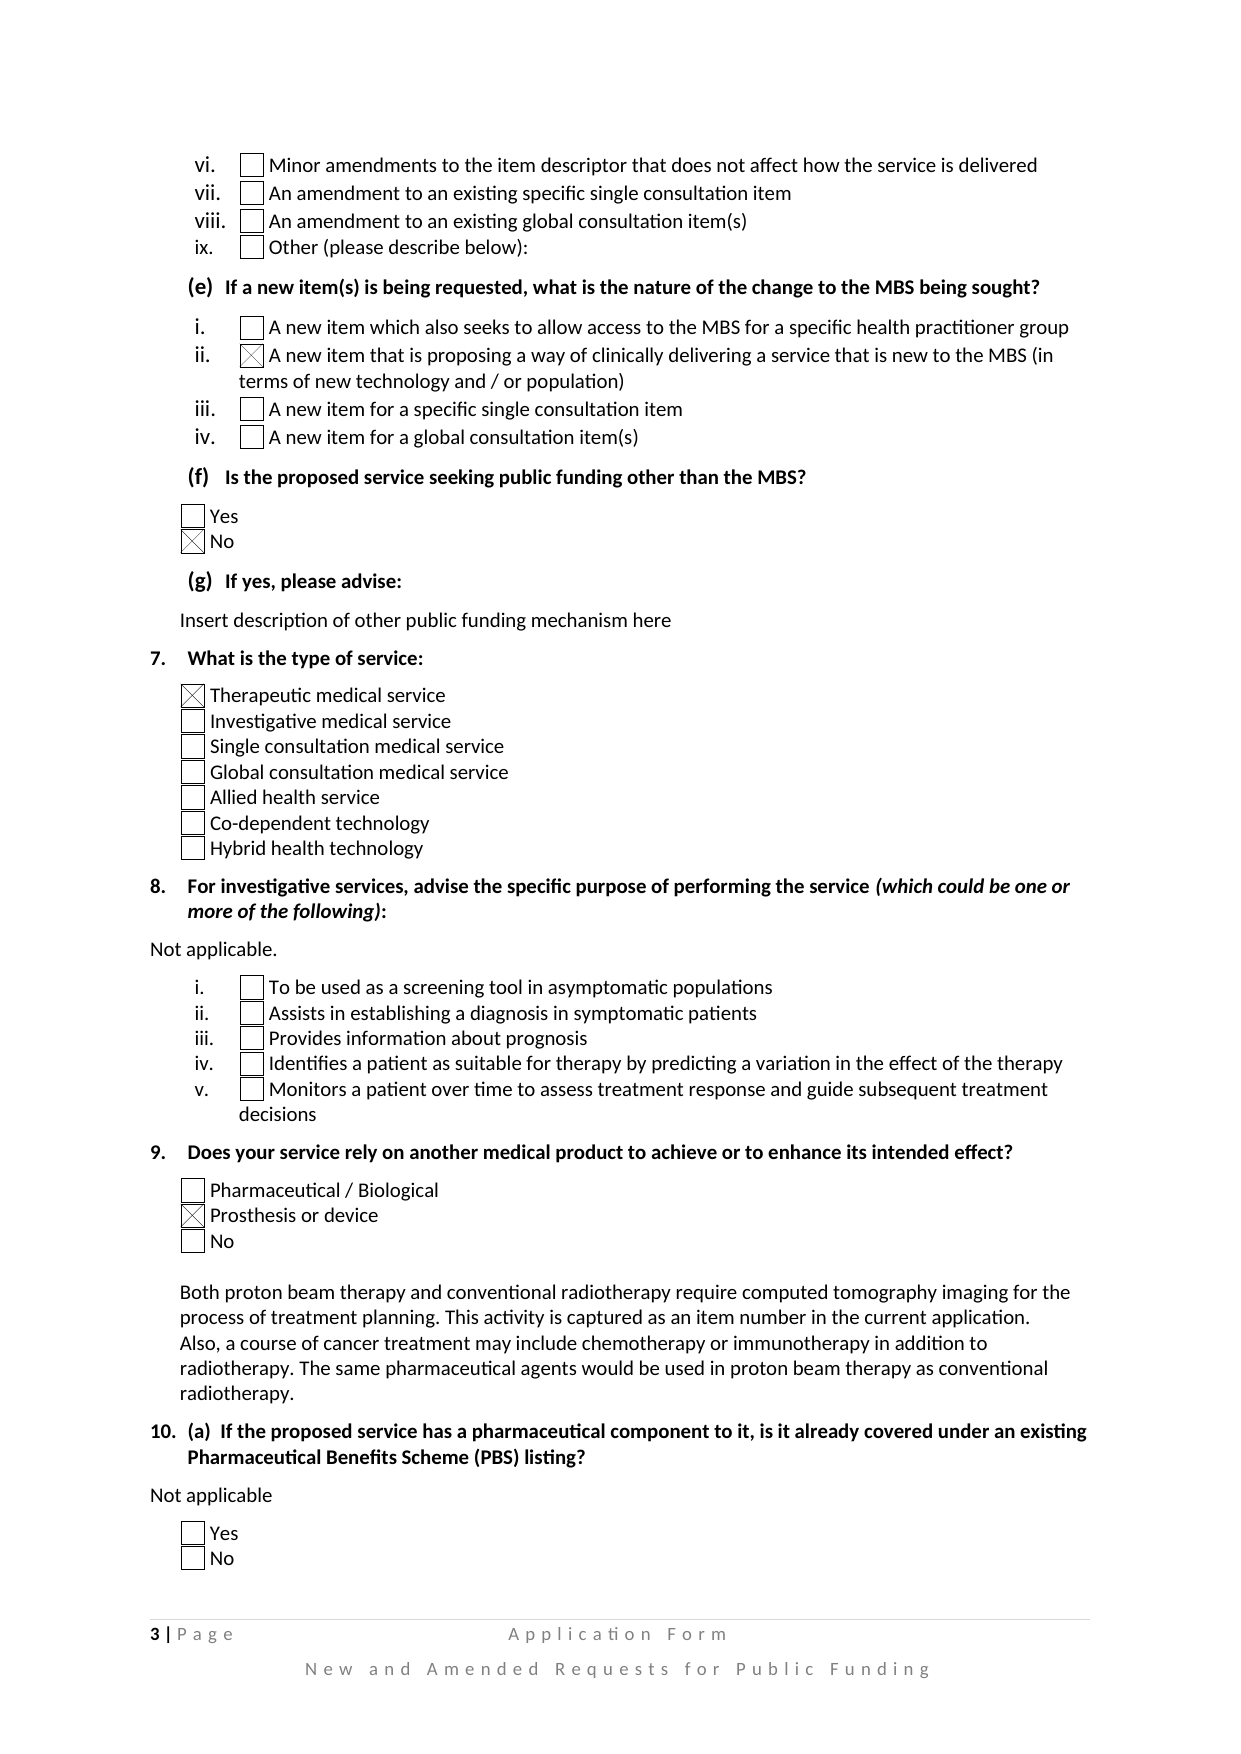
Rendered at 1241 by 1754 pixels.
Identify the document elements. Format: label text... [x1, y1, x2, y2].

text Not applicable. [150, 936, 1090, 962]
text Also, a course of cancer treatment may include chemotherapy or immunotherapy in addition to radiotherapy. The same pharmaceutical agents would be used in proton beam therapy as conventional radiotherapy. [179, 1330, 1090, 1406]
subtitle For investigative services, advise the specific purpose of performing the service (which could be one or more of the following): [150, 873, 1090, 924]
list A new item for a global consultation item(s) [194, 422, 1090, 450]
text Investigative medical service [179, 708, 1090, 733]
list Identifies a patient as suitable for therapy by predicting a variation in the effect of the therapy [194, 1051, 1090, 1076]
text Insert description of other public funding mechanism here [179, 607, 1090, 632]
text Not applicable [150, 1482, 1090, 1507]
text Yes [179, 1520, 1090, 1545]
list A new item which also seeks to allow access to the MBS for a specific health practitioner group [194, 312, 1090, 341]
subtitle If yes, please advise: [187, 566, 1090, 594]
subtitle If a new item(s) is being requested, what is the nature of the change to the MBS being sought? [187, 272, 1090, 300]
subtitle (a) If the proposed service has a pharmaceutical component to it, is it already covered under an existing Pharmaceutical Benefits Scheme (PBS) listing? [150, 1418, 1090, 1469]
subtitle Does your service rely on another medical product to achieve or to enhance its intended effect? [150, 1139, 1090, 1165]
text No [179, 1228, 1090, 1253]
list A new item that is proposing a way of clinically delivering a service that is new to the MBS (in terms of new technology and / or population) [194, 341, 1090, 394]
list An amendment to an existing global consultation item(s) [194, 206, 1090, 234]
list A new item for a specific single consultation item [194, 394, 1090, 422]
text No [179, 528, 1090, 554]
list Assists in establishing a diagnosis in symptomatic patients [194, 1000, 1090, 1025]
subtitle What is the type of service: [150, 645, 1090, 670]
text Yes [179, 503, 1090, 528]
text No [179, 1545, 1090, 1571]
list To be used as a screening tool in asymptomatic populations [194, 974, 1090, 1000]
list Monitors a patient over time to assess treatment response and guide subsequent treatment decisions [194, 1076, 1090, 1127]
list Minor amendments to the item descriptor that does not affect how the service is delivered [194, 150, 1090, 178]
list Provides information about prognosis [194, 1025, 1090, 1051]
list Other (please describe below): [194, 234, 1090, 259]
text Therapeutic medical service [204, 683, 1090, 708]
text Co-dependent technology [179, 810, 1090, 835]
text Allied health service [179, 784, 1090, 810]
text Hybrid health technology [179, 835, 1090, 861]
text Prosthesis or device [204, 1203, 1090, 1228]
text Both proton beam therapy and conventional radiotherapy require computed tomography imaging for the process of treatment planning. This activity is captured as an item number in the current application. [179, 1279, 1090, 1330]
subtitle Is the proposed service seeking public funding other than the MBS? [187, 462, 1090, 491]
list An amendment to an existing specific single consultation item [194, 178, 1090, 206]
text Global consultation medical service [179, 759, 1090, 784]
text Single consultation medical service [179, 733, 1090, 759]
text Pharmaceutical / Biological [179, 1177, 1090, 1203]
